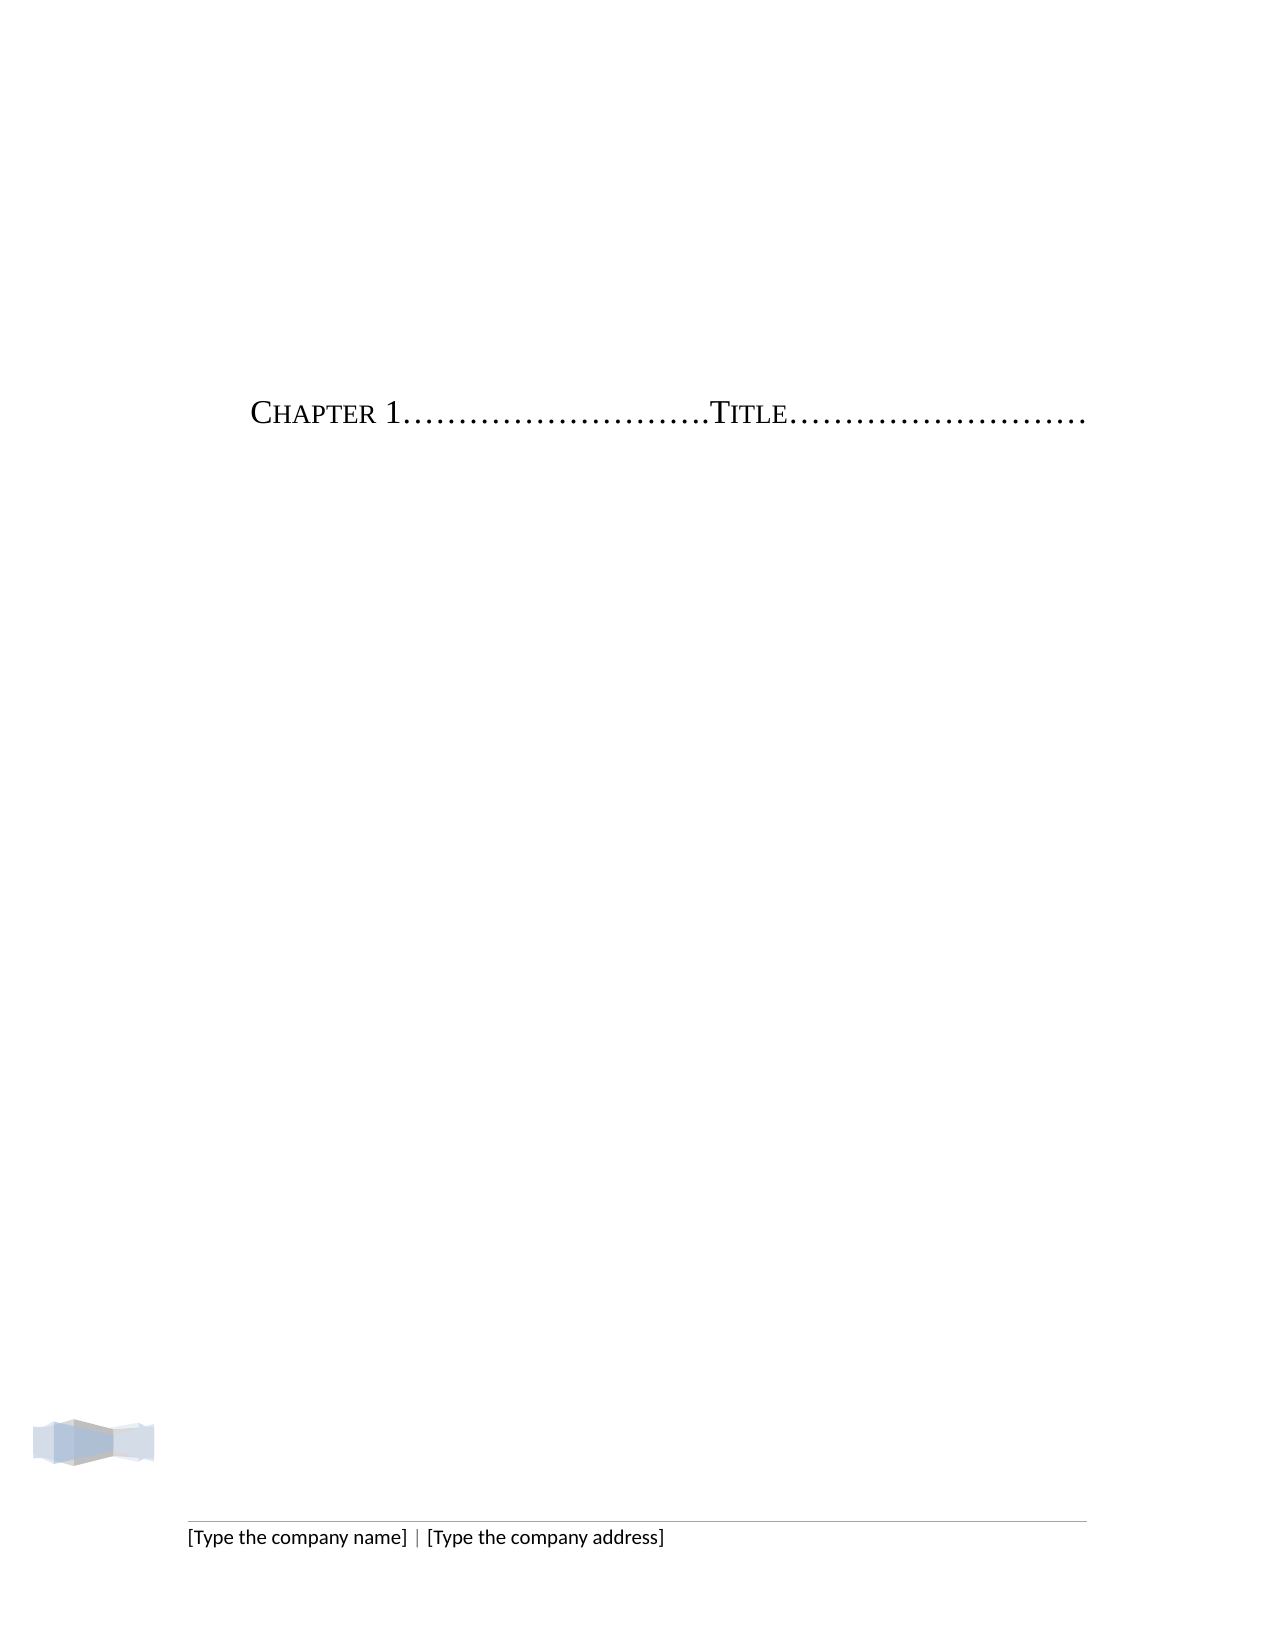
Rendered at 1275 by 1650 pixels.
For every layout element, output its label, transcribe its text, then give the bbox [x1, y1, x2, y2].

text Chapter 1……………………….Title……………………… [187, 392, 1087, 431]
